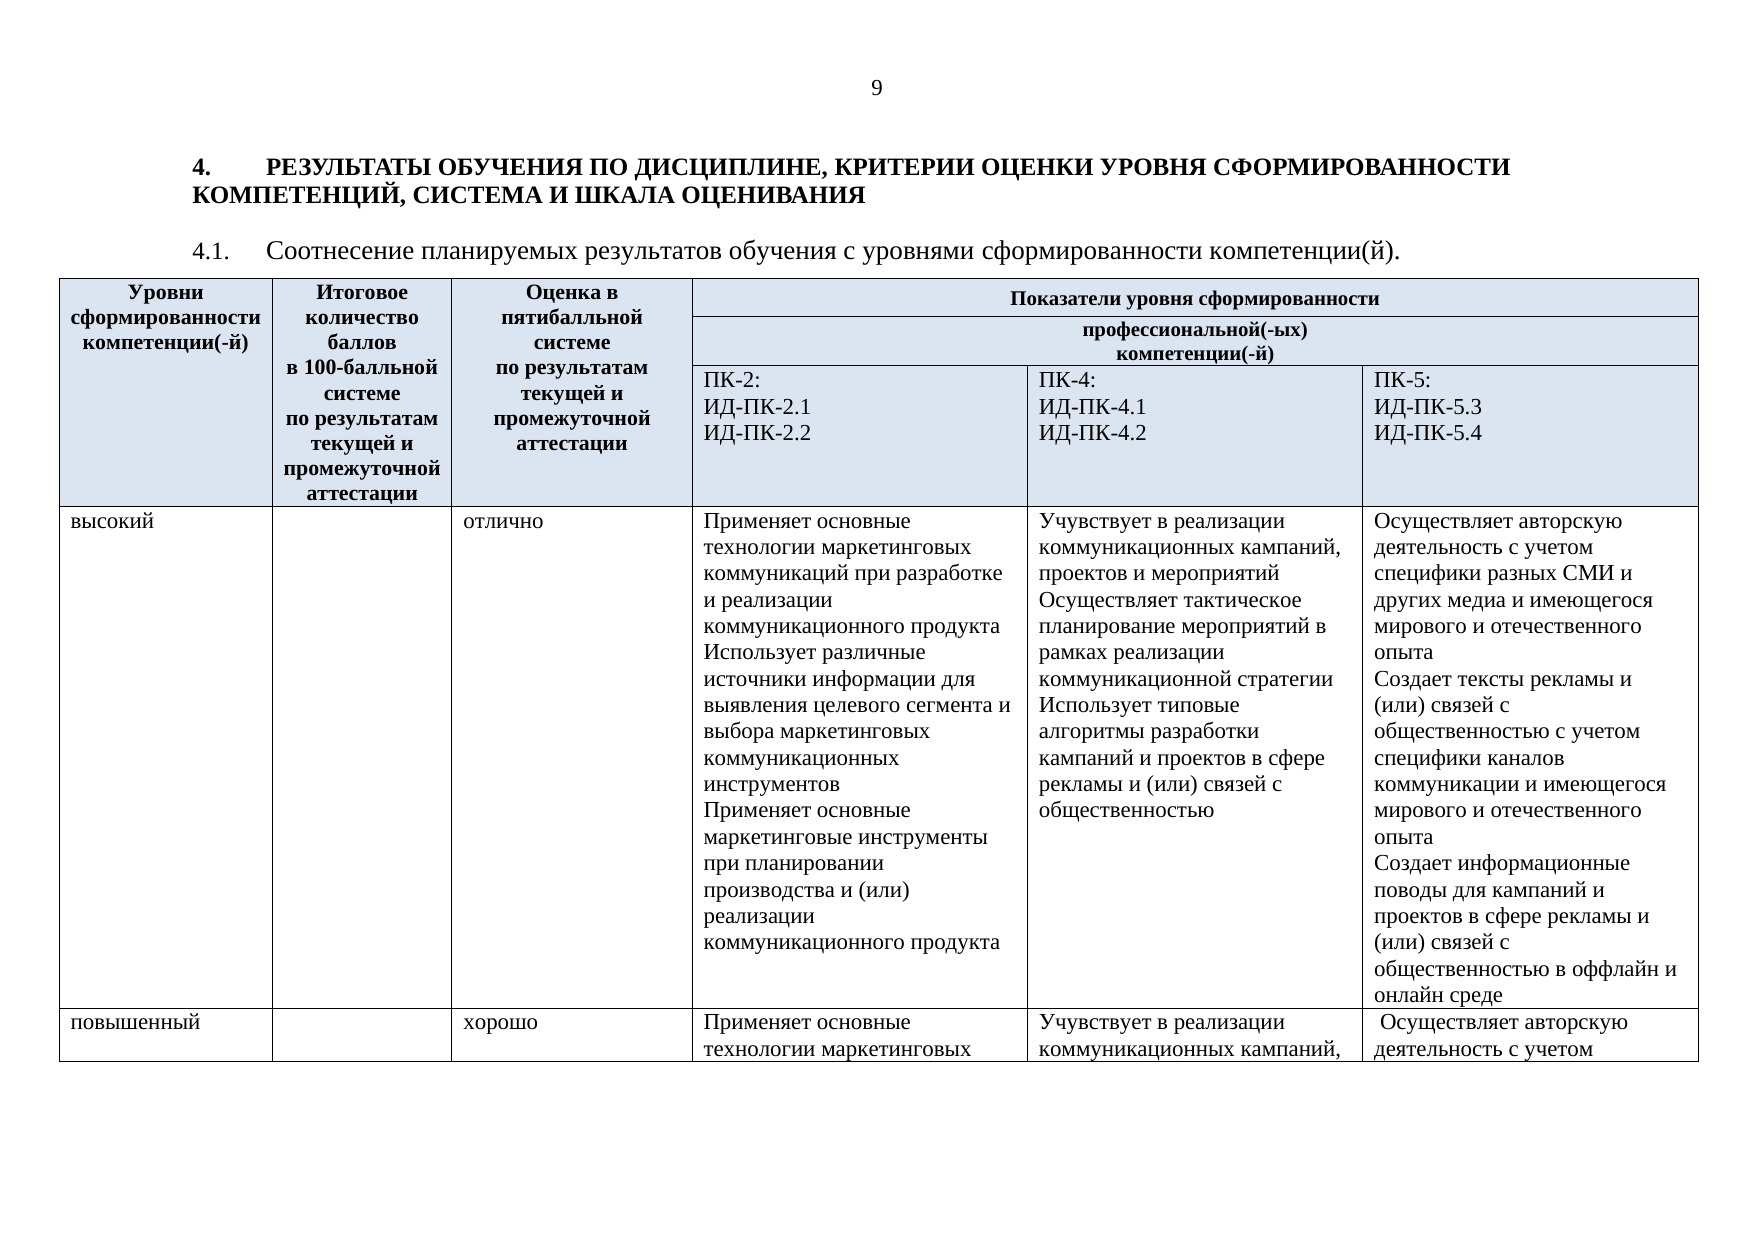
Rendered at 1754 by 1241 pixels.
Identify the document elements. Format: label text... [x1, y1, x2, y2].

table_cell профессиональной(-ых) компетенции(-й) [693, 317, 1698, 365]
subtitle Соотнесение планируемых результатов обучения с уровнями сформированности компетенции(й). [192, 234, 1636, 265]
table_cell ПК-4: ИД-ПК-4.1 ИД-ПК-4.2 [1028, 366, 1362, 506]
table_header Оценка в пятибалльной системе по результатам текущей и промежуточной аттестации [452, 279, 692, 506]
table_cell ПК-2: ИД-ПК-2.1 ИД-ПК-2.2 [693, 366, 1027, 506]
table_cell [693, 1009, 1027, 1061]
table_cell [273, 1009, 451, 1061]
table_header Уровни сформированности компетенции(-й) [60, 279, 272, 506]
table_cell повышенный [60, 1009, 272, 1061]
table_cell отлично [452, 507, 692, 1007]
table_cell Применяет основные технологии маркетинговых коммуникаций при разработке и реализации коммуникационного продукта Использует различные источники информации для выявления целевого сегмента и выбора маркетинговых коммуникационных инструментов Применяет основные маркетинговые инструменты при планировании производства и (или) реализации коммуникационного продукта [693, 507, 1027, 1007]
table_header Итоговое количество баллов в 100-балльной системе по результатам текущей и промежуточной аттестации [273, 279, 451, 506]
table_cell Осуществляет авторскую деятельность с учетом специфики разных СМИ и других медиа и имеющегося мирового и отечественного опыта Создает тексты рекламы и (или) связей с общественностью с учетом специфики каналов коммуникации и имеющегося мирового и отечественного опыта Создает информационные поводы для кампаний и проектов в сфере рекламы и (или) связей с общественностью в оффлайн и онлайн среде [1363, 507, 1698, 1007]
table_cell хорошо [452, 1009, 692, 1061]
table_header Показатели уровня сформированности [693, 279, 1698, 316]
table_cell Учувствует в реализации коммуникационных кампаний, проектов и мероприятий Осуществляет тактическое планирование мероприятий в рамках реализации коммуникационной стратегии Использует типовые алгоритмы разработки кампаний и проектов в сфере рекламы и (или) связей с общественностью [1028, 507, 1362, 1007]
table_cell ПК-5: ИД-ПК-5.3 ИД-ПК-5.4 [1363, 366, 1698, 506]
subtitle РЕЗУЛЬТАТЫ ОБУЧЕНИЯ ПО ДИСЦИПЛИНЕ, КРИТЕРИИ ОЦЕНКИ УРОВНЯ СФОРМИРОВАННОСТИ КОМПЕТЕНЦИЙ, СИСТЕМА И ШКАЛА ОЦЕНИВАНИЯ [192, 152, 1636, 209]
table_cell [1028, 1009, 1362, 1061]
table_cell высокий [60, 507, 272, 1007]
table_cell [1363, 1009, 1698, 1061]
table_cell [273, 507, 451, 1007]
